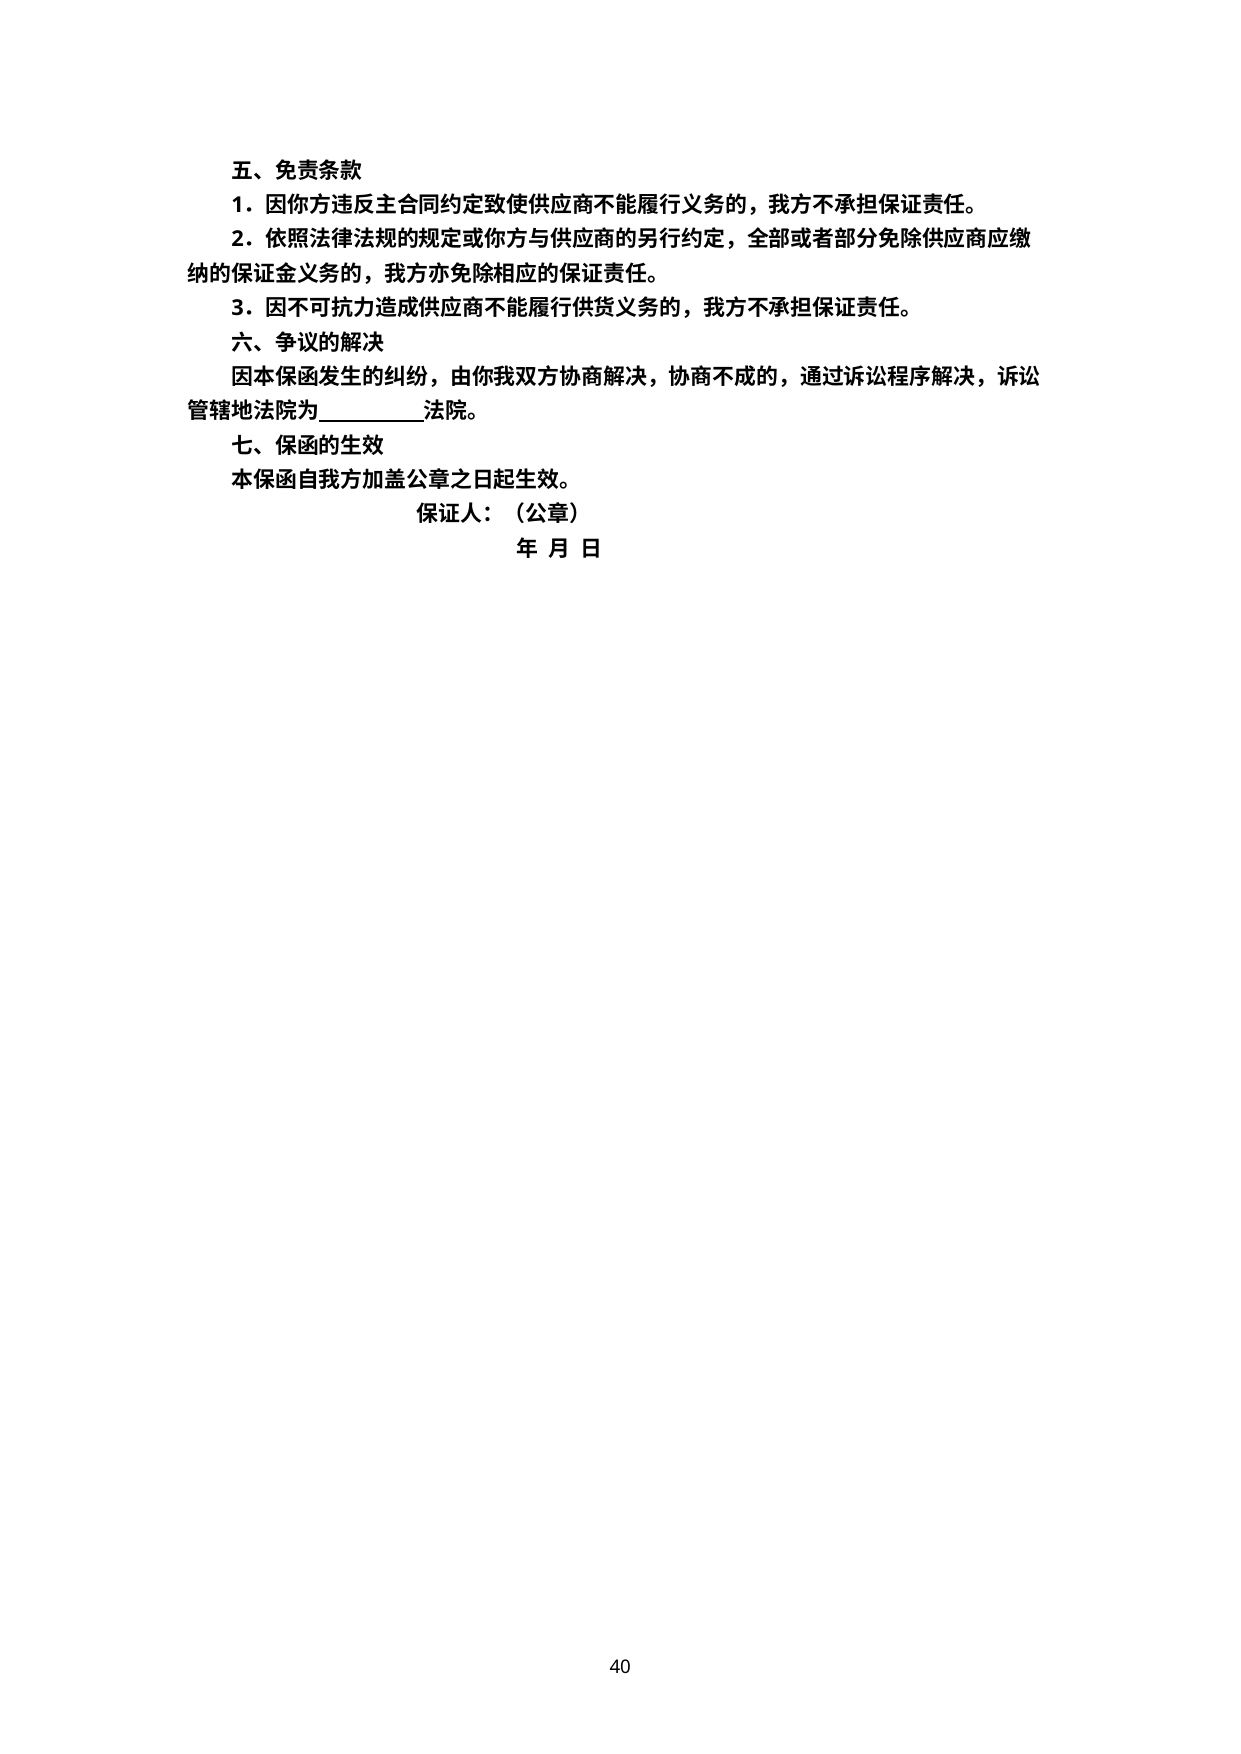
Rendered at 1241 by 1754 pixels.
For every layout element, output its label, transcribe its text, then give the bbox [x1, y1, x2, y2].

text 年 月 日 [187, 528, 1053, 562]
text 六、争议的解决 [187, 322, 1053, 356]
text 七、保函的生效 [187, 425, 1053, 459]
text 3．因不可抗力造成供应商不能履行供货义务的，我方不承担保证责任。 [187, 287, 1053, 322]
text 1．因你方违反主合同约定致使供应商不能履行义务的，我方不承担保证责任。 [187, 184, 1053, 219]
text 保证人：（公章） [187, 494, 1053, 528]
text 2．依照法律法规的规定或你方与供应商的另行约定，全部或者部分免除供应商应缴纳的保证金义务的，我方亦免除相应的保证责任。 [187, 219, 1053, 287]
text 因本保函发生的纠纷，由你我双方协商解决，协商不成的，通过诉讼程序解决，诉讼管辖地法院为 法院。 [187, 356, 1053, 425]
text 本保函自我方加盖公章之日起生效。 [187, 459, 1053, 494]
text 五、免责条款 [187, 150, 1053, 184]
